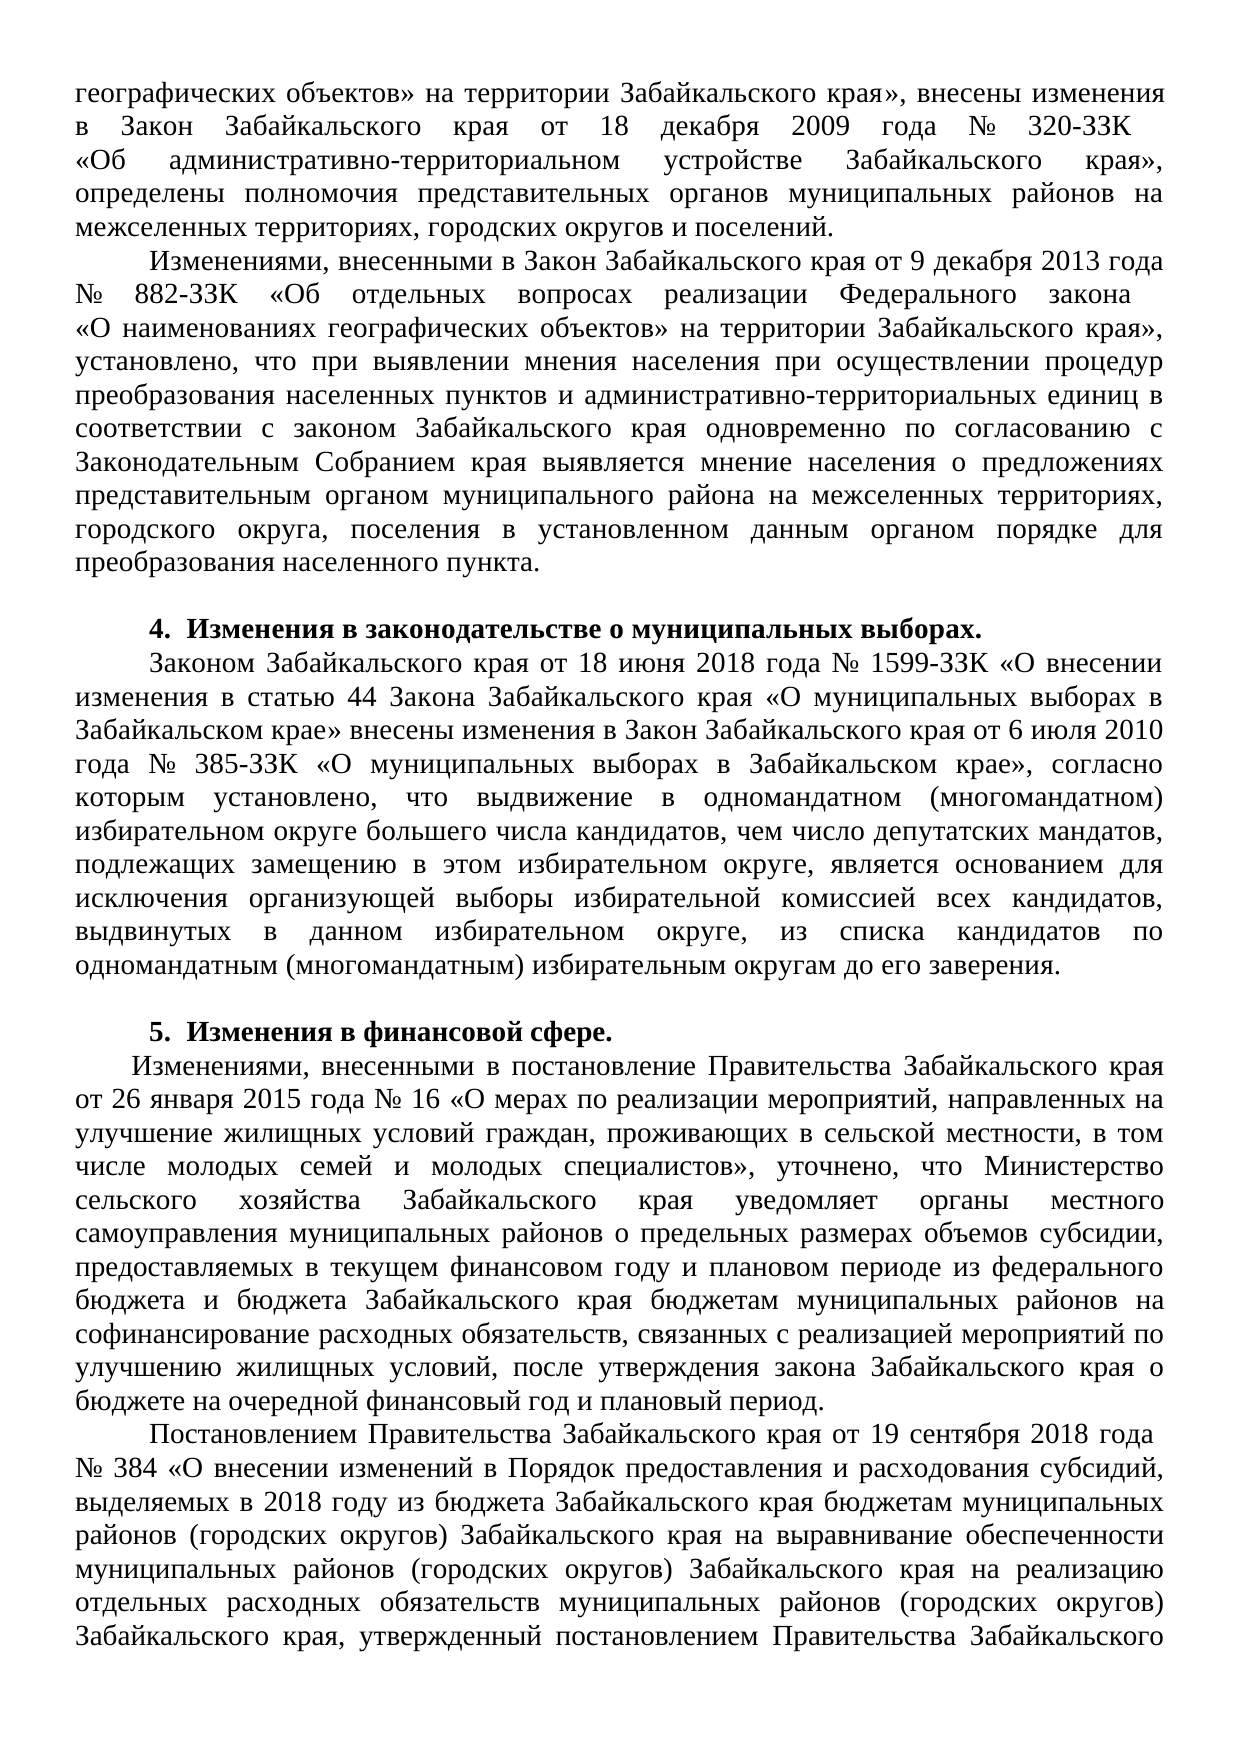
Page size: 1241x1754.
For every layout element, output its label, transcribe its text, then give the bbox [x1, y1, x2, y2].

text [75, 1417, 1165, 1651]
list Изменения в финансовой сфере. [149, 1014, 1165, 1048]
list Законом Забайкальского края от 18 июня 2018 года № 1599-ЗЗК «О внесении изменения в статью 44 Закона Забайкальского края «О муниципальных выборах в Забайкальском крае» внесены изменения в Закон Забайкальского края от 6 июля 2010 года № 385-ЗЗК «О муниципальных выборах в Забайкальском крае», согласно которым установлено, что выдвижение в одномандатном (многомандатном) избирательном округе большего числа кандидатов, чем число депутатских мандатов, подлежащих замещению в этом избирательном округе, является основанием для исключения организующей выборы избирательной комиссией всех кандидатов, выдвинутых в данном избирательном округе, из списка кандидатов по одномандатным (многомандатным) избирательным округам до его заверения. [75, 645, 1165, 981]
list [75, 75, 1165, 243]
list Изменениями, внесенными в Закон Забайкальского края от 9 декабря 2013 года № 882-ЗЗК «Об отдельных вопросах реализации Федерального закона «О наименованиях географических объектов» на территории Забайкальского края», установлено, что при выявлении мнения населения при осуществлении процедур преобразования населенных пунктов и административно-территориальных единиц в соответствии с законом Забайкальского края одновременно по согласованию с Законодательным Собранием края выявляется мнение населения о предложениях представительным органом муниципального района на межселенных территориях, городского округа, поселения в установленном данным органом порядке для преобразования населенного пункта. [75, 243, 1165, 578]
list Изменения в законодательстве о муниципальных выборах. [149, 612, 1165, 645]
text Изменениями, внесенными в постановление Правительства Забайкальского края от 26 января 2015 года № 16 «О мерах по реализации мероприятий, направленных на улучшение жилищных условий граждан, проживающих в сельской местности, в том числе молодых семей и молодых специалистов», уточнено, что Министерство сельского хозяйства Забайкальского края уведомляет органы местного самоуправления муниципальных районов о предельных размерах объемов субсидии, предоставляемых в текущем финансовом году и плановом периоде из федерального бюджета и бюджета Забайкальского края бюджетам муниципальных районов на софинансирование расходных обязательств, связанных с реализацией мероприятий по улучшению жилищных условий, после утверждения закона Забайкальского края о бюджете на очередной финансовый год и плановый период. [75, 1048, 1165, 1417]
